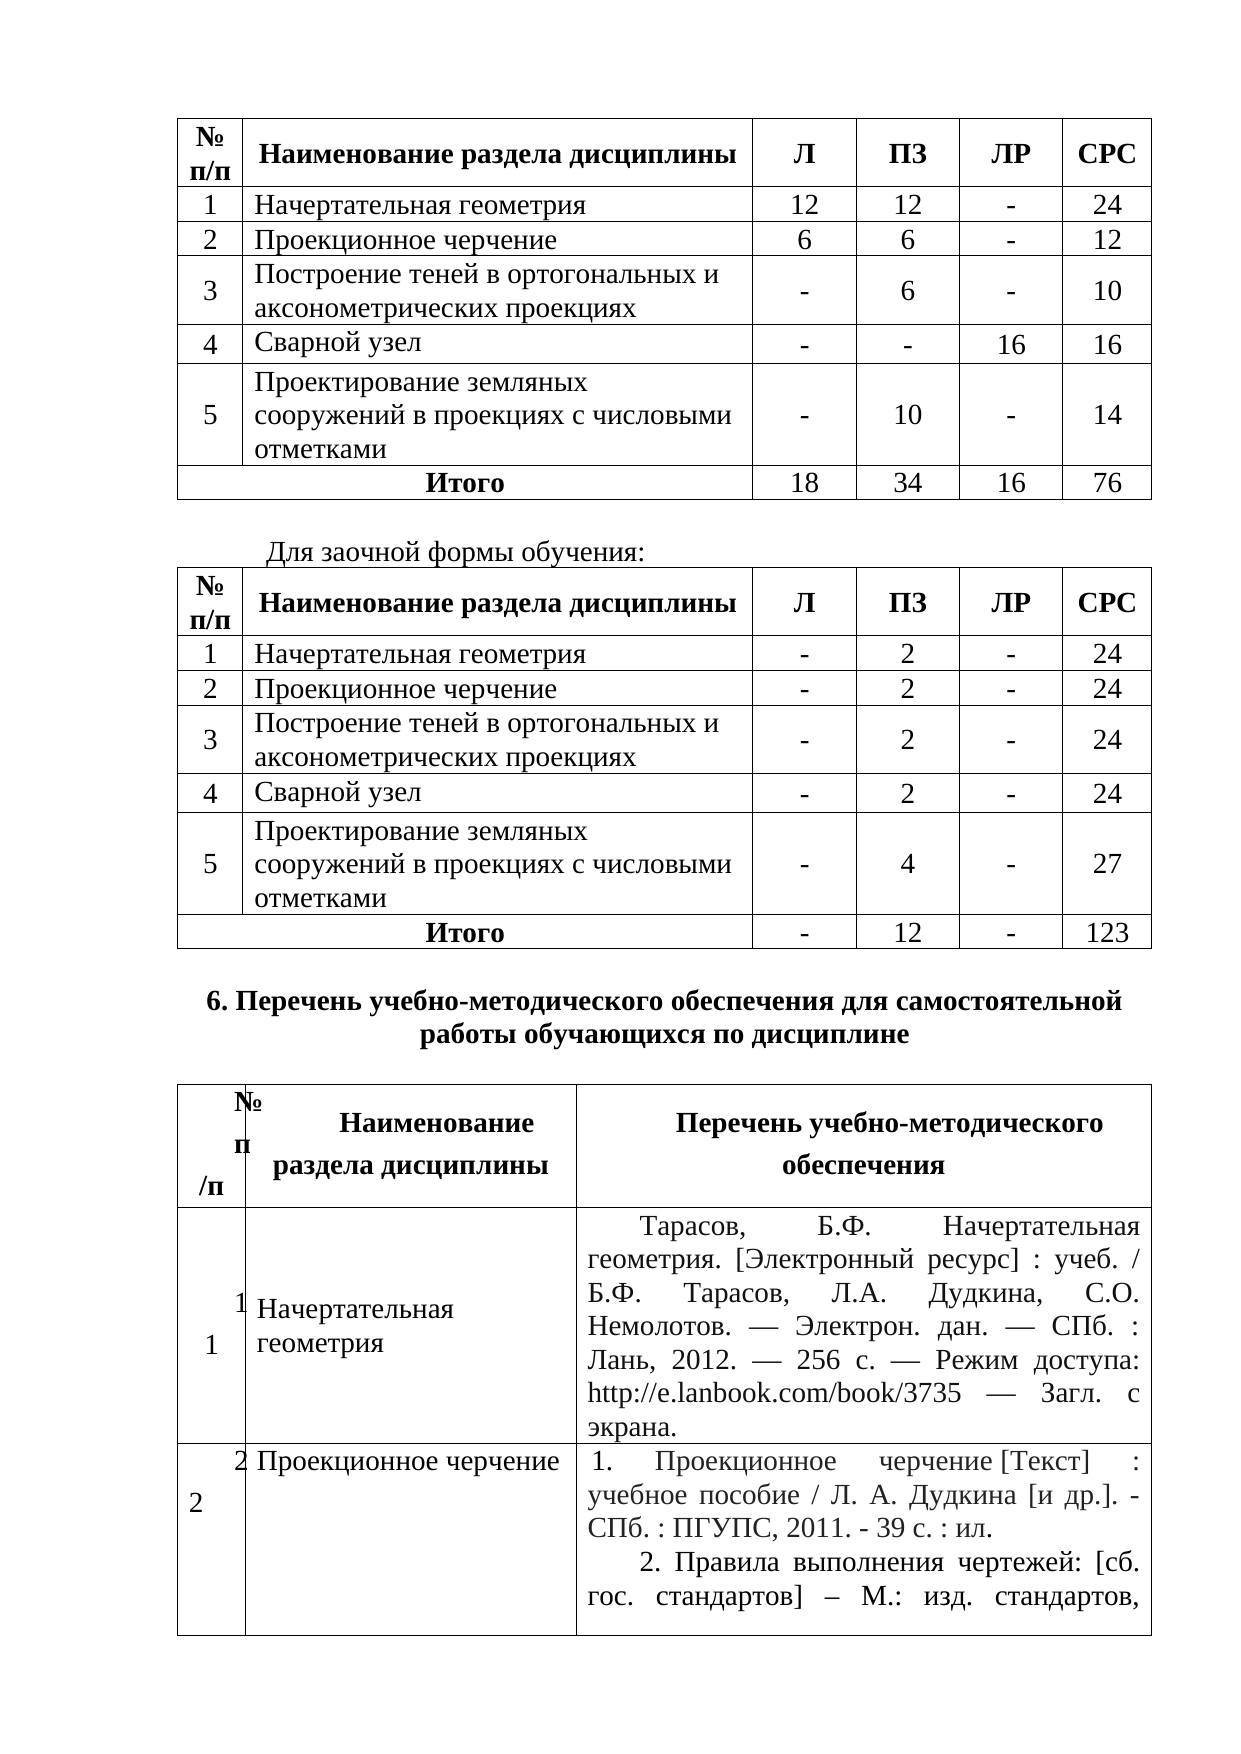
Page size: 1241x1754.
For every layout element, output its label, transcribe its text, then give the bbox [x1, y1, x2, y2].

table_cell 4 [857, 813, 959, 914]
table_cell 34 [857, 466, 959, 499]
table_cell 12 [1063, 222, 1151, 255]
table_cell 2 [857, 706, 959, 773]
text Для заочной формы обучения: [177, 534, 1152, 567]
table_cell - [857, 325, 959, 363]
table_cell 24 [1063, 774, 1151, 812]
table_header Наименование раздела дисциплины [246, 1085, 576, 1207]
table_cell Тарасов, Б.Ф. Начертательная геометрия. [Электронный ресурс] : учеб. / Б.Ф. Тарасов, Л.А. Дудкина, С.О. Немолотов. — Электрон. дан. — СПб. : Лань, 2012. — 256 с. — Режим доступа: http://e.lanbook.com/book/3735 — Загл. с экрана. [577, 1208, 1151, 1442]
table_cell - [960, 256, 1062, 323]
table_cell - [753, 774, 856, 812]
table_cell 27 [1063, 813, 1151, 914]
table_cell Построение теней в ортогональных и аксонометрических проекциях [243, 706, 752, 773]
table_cell - [960, 813, 1062, 914]
table_cell 4 [178, 774, 242, 812]
table_cell Проектирование земляных сооружений в проекциях с числовыми отметками [243, 364, 752, 464]
table_header ПЗ [857, 568, 959, 635]
table_cell 22 [178, 1444, 245, 1635]
table_cell 6 [857, 256, 959, 323]
table_cell Итого [178, 915, 752, 948]
table_cell - [960, 706, 1062, 773]
table_cell 3 [178, 256, 242, 323]
table_cell Проекционное черчение [243, 671, 752, 704]
table_header № п/п [178, 1085, 245, 1207]
table_cell 6 [857, 222, 959, 255]
table_cell 1 [178, 636, 242, 670]
table_cell - [753, 671, 856, 704]
table_header СРС [1063, 568, 1151, 635]
table_cell - [753, 256, 856, 323]
table_cell Начертательная геометрия [246, 1208, 576, 1442]
table_cell - [960, 636, 1062, 670]
table_header № п/п [178, 119, 242, 186]
table_cell Построение теней в ортогональных и аксонометрических проекциях [243, 256, 752, 323]
table_cell Проекционное черчение [246, 1444, 576, 1635]
table_cell 24 [1063, 187, 1151, 221]
table_header Наименование раздела дисциплины [243, 568, 752, 635]
table_cell 12 [753, 187, 856, 221]
table_header Наименование раздела дисциплины [243, 119, 752, 186]
table_cell 76 [1063, 466, 1151, 499]
table_cell 10 [857, 364, 959, 464]
table_cell 10 [1063, 256, 1151, 323]
table_cell Сварной узел [243, 774, 752, 812]
table_header Л [753, 119, 856, 186]
table_cell 24 [1063, 706, 1151, 773]
table_cell - [960, 774, 1062, 812]
table_cell 11 [178, 1208, 245, 1442]
table_cell - [960, 671, 1062, 704]
table_cell Начертательная геометрия [243, 187, 752, 221]
table_cell 24 [1063, 671, 1151, 704]
table_cell - [753, 813, 856, 914]
table_cell 2 [857, 671, 959, 704]
table_cell 5 [178, 364, 242, 464]
table_cell Начертательная геометрия [243, 636, 752, 670]
table_cell 6 [753, 222, 856, 255]
table_cell 2 [178, 671, 242, 704]
table_cell 5 [178, 813, 242, 914]
table_cell - [753, 636, 856, 670]
table_cell - [753, 325, 856, 363]
table_cell - [753, 364, 856, 464]
table_header ЛР [960, 568, 1062, 635]
text 6. Перечень учебно-методического обеспечения для самостоятельной работы обучающихся по дисциплине [177, 983, 1152, 1050]
table_cell 4 [178, 325, 242, 363]
table_header Перечень учебно-методического обеспечения [577, 1085, 1151, 1207]
table_cell - [960, 187, 1062, 221]
table_cell 14 [1063, 364, 1151, 464]
table_cell - [753, 706, 856, 773]
table_cell 2 [857, 774, 959, 812]
table_cell 16 [960, 325, 1062, 363]
table_cell 3 [178, 706, 242, 773]
table_cell 16 [960, 466, 1062, 499]
table_header СРС [1063, 119, 1151, 186]
table_cell Проекционное черчение [243, 222, 752, 255]
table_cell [577, 1444, 1151, 1635]
table_header № п/п [178, 568, 242, 635]
table_cell 16 [1063, 325, 1151, 363]
table_cell 12 [857, 187, 959, 221]
table_header Л [753, 568, 856, 635]
table_cell Проектирование земляных сооружений в проекциях с числовыми отметками [243, 813, 752, 914]
table_header ЛР [960, 119, 1062, 186]
table_cell 18 [753, 466, 856, 499]
table_cell 1 [178, 187, 242, 221]
table_cell Сварной узел [243, 325, 752, 363]
table_cell - [960, 915, 1062, 948]
table_cell - [960, 364, 1062, 464]
table_cell 123 [1063, 915, 1151, 948]
table_cell 12 [857, 915, 959, 948]
table_cell 2 [178, 222, 242, 255]
table_cell - [960, 222, 1062, 255]
table_cell 2 [857, 636, 959, 670]
table_cell - [753, 915, 856, 948]
table_cell 24 [1063, 636, 1151, 670]
table_header ПЗ [857, 119, 959, 186]
table_cell Итого [178, 466, 752, 499]
